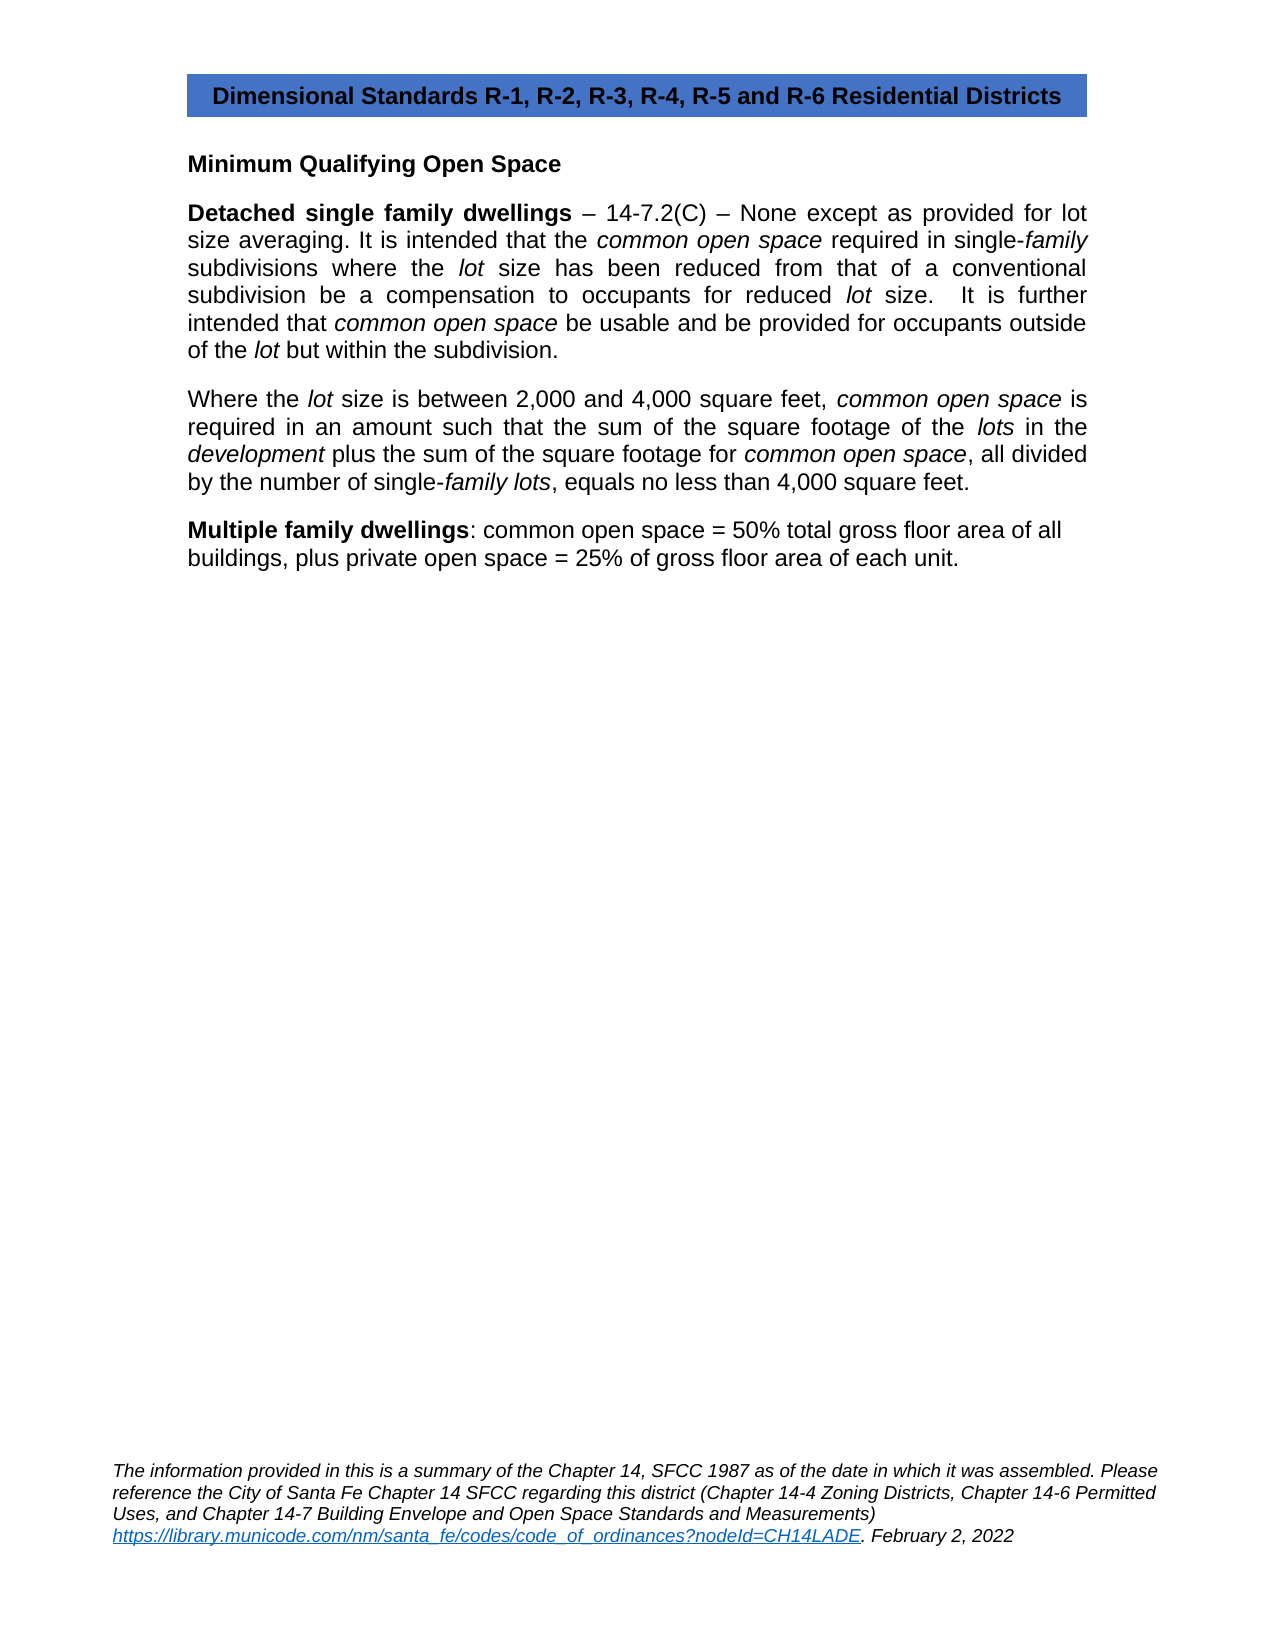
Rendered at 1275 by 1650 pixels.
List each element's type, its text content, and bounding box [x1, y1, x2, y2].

text Multiple family dwellings: common open space = 50% total gross floor area of all buildings, plus private open space = 25% of gross floor area of each unit. [187, 516, 1087, 571]
text Detached single family dwellings – 14-7.2(C) – None except as provided for lot size averaging. It is intended that the common open space required in single-family subdivisions where the lot size has been reduced from that of a conventional subdivision be a compensation to occupants for reduced lot size. It is further intended that common open space be usable and be provided for occupants outside of the lot but within the subdivision. [187, 198, 1087, 364]
text Where the lot size is between 2,000 and 4,000 square feet, common open space is required in an amount such that the sum of the square footage of the lots in the development plus the sum of the square footage for common open space, all divided by the number of single-family lots, equals no less than 4,000 square feet. [187, 385, 1087, 495]
text Minimum Qualifying Open Space [187, 150, 1087, 178]
